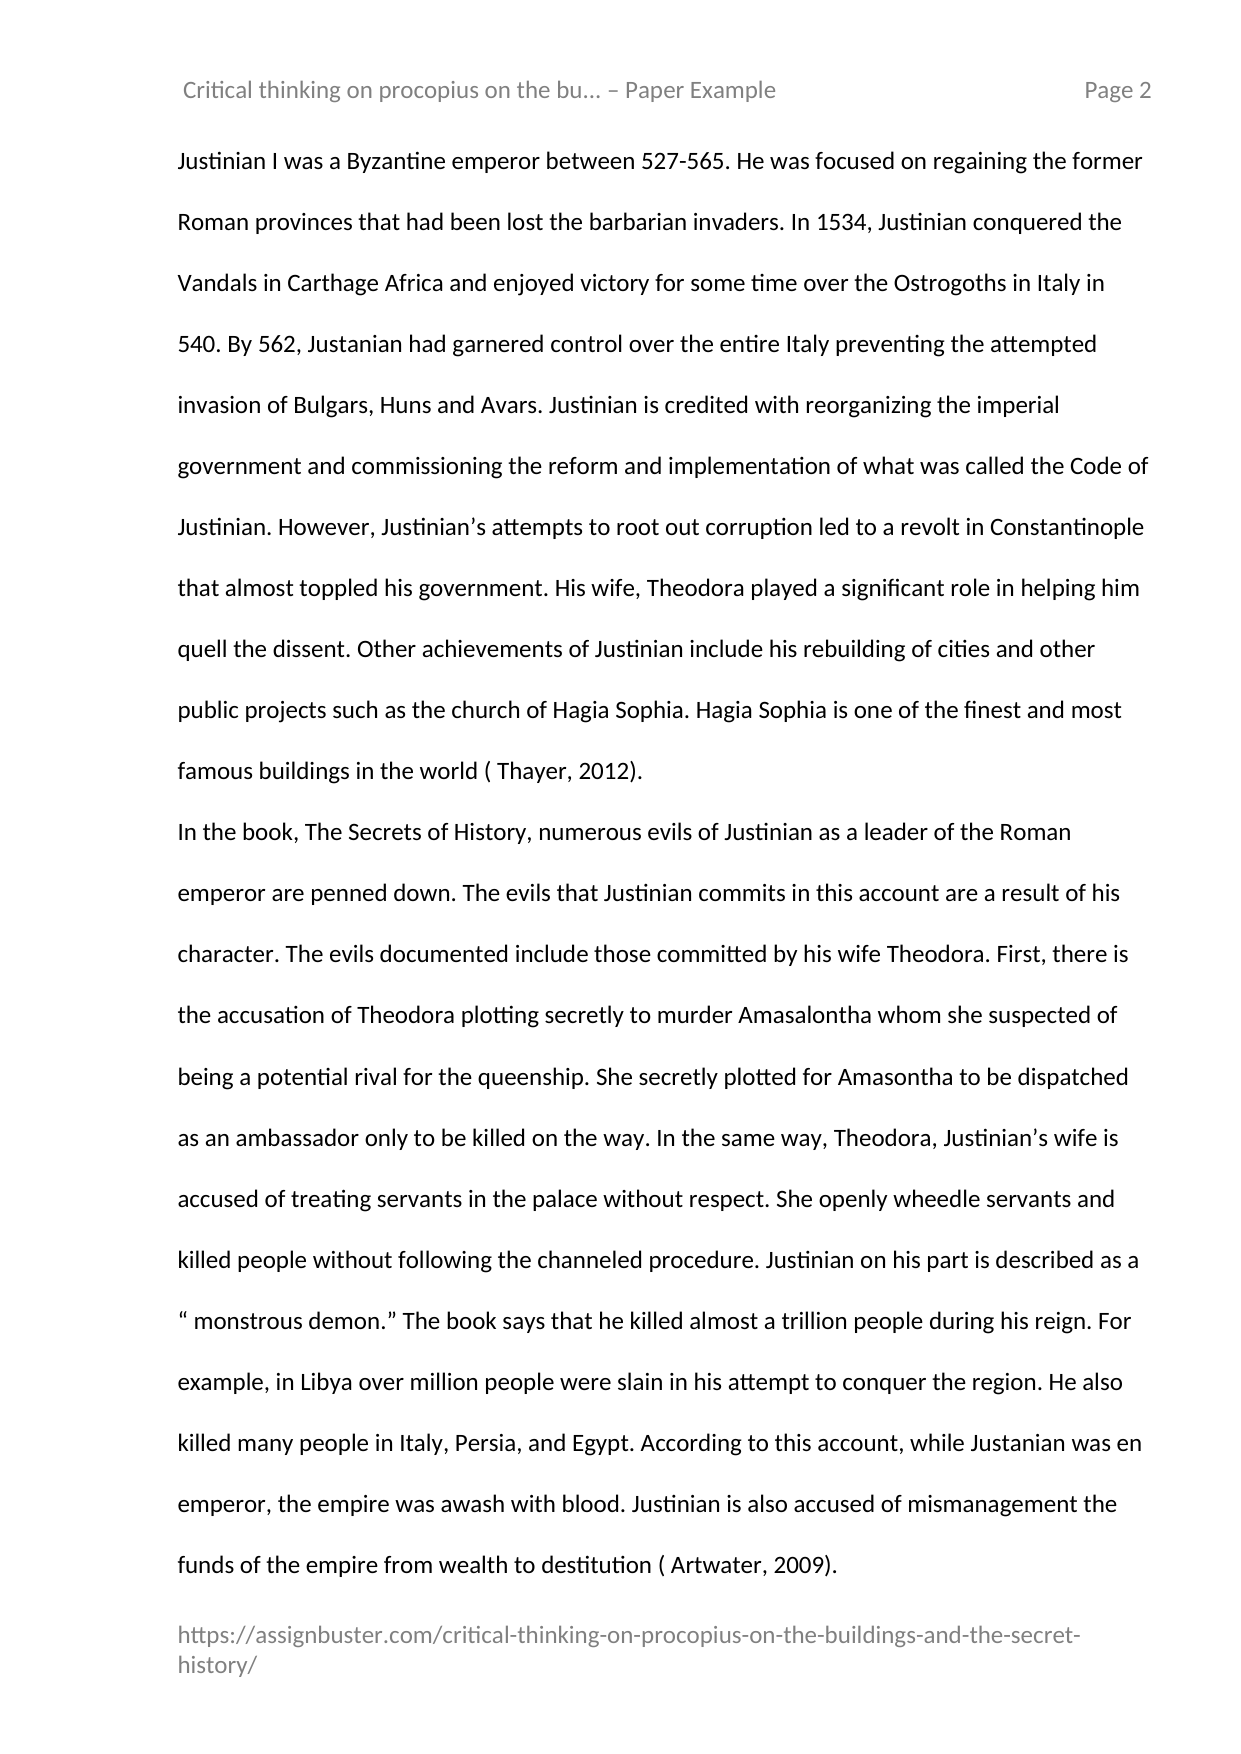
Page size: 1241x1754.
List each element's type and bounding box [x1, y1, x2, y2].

text [177, 145, 1152, 1579]
